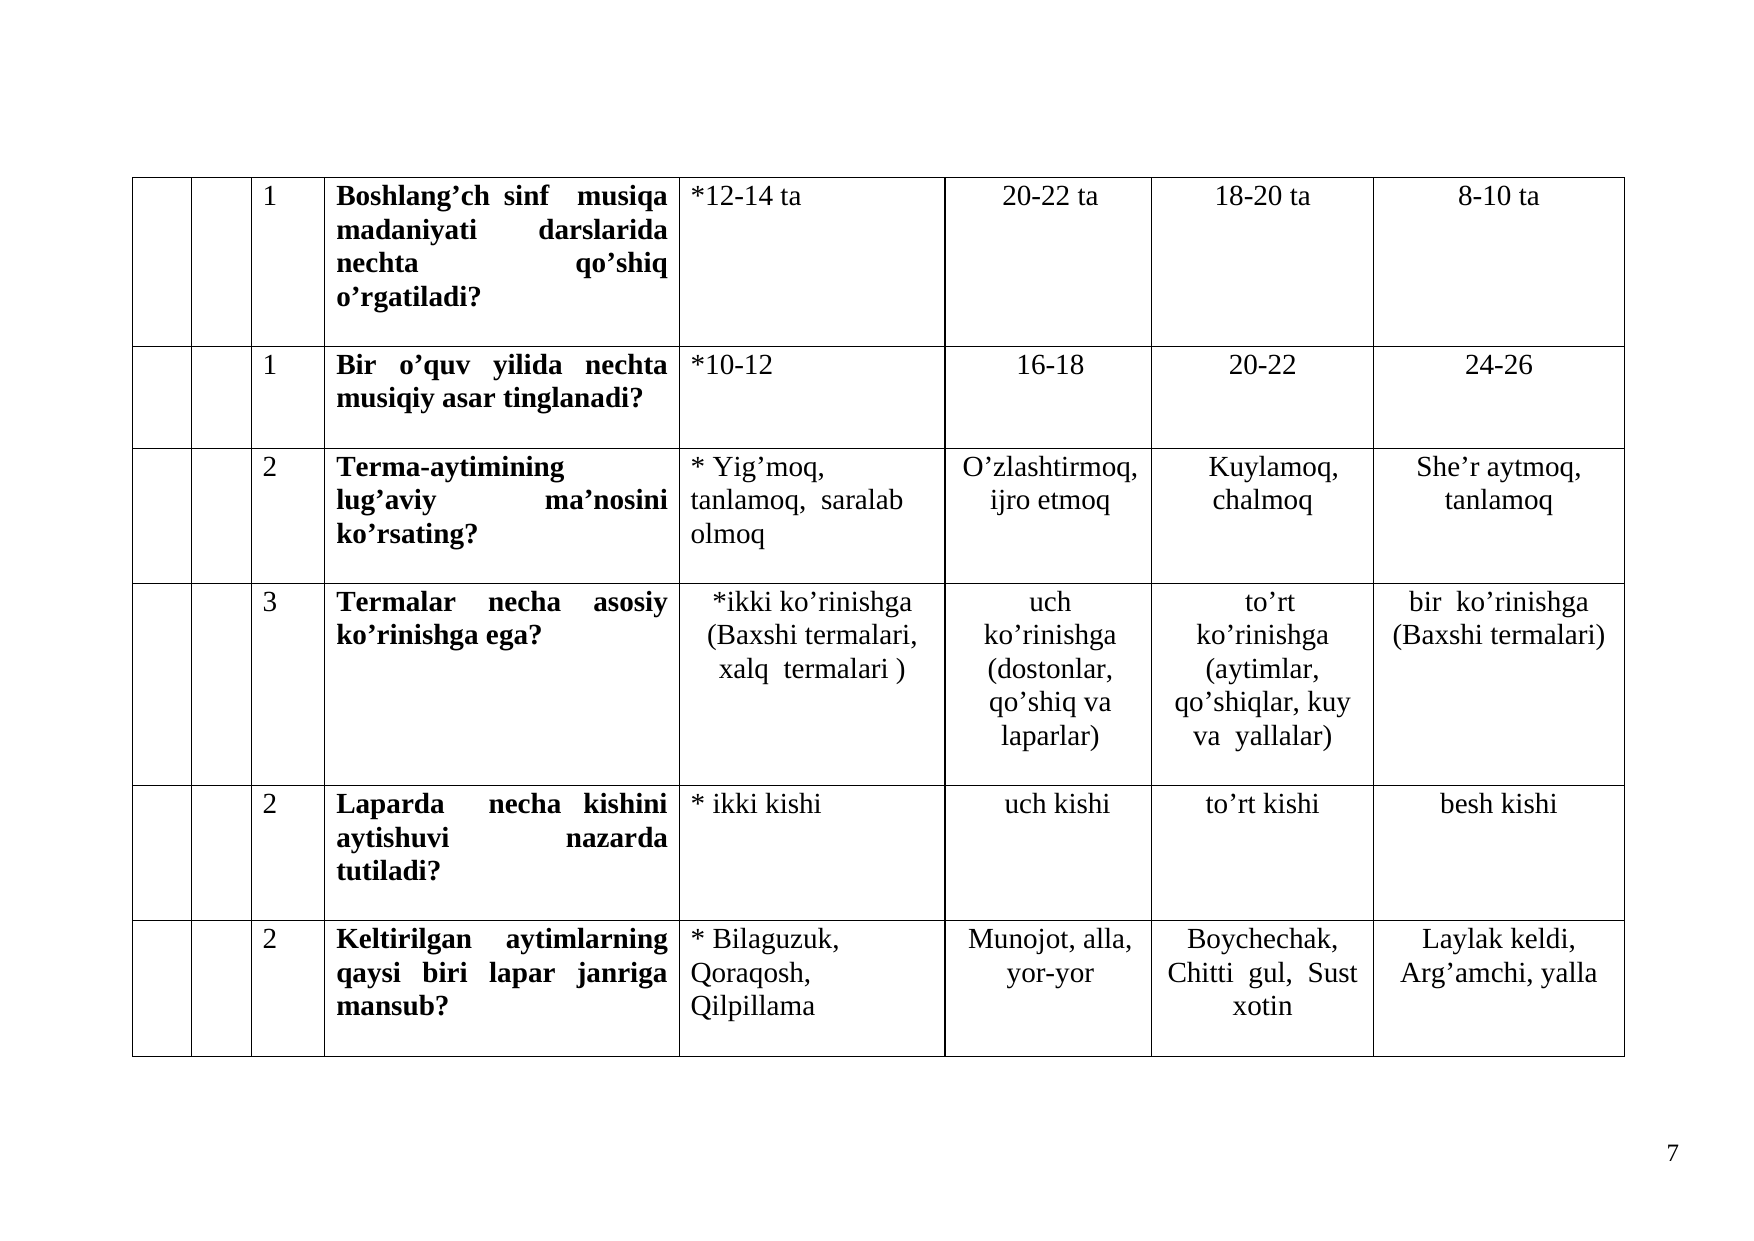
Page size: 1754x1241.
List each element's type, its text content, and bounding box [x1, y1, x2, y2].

table_cell to’rt kishi [1152, 786, 1373, 920]
table_cell 2 [252, 449, 324, 583]
table_cell [192, 178, 251, 346]
table_cell Laylak keldi, Arg’amchi, yalla [1374, 921, 1624, 1056]
table_cell 20-22 ta [946, 178, 1151, 346]
table_cell [133, 584, 191, 785]
table_cell [192, 584, 251, 785]
table_cell 2 [252, 786, 324, 920]
table_cell Terma-aytimining lug’aviy ma’nosini ko’rsating? [325, 449, 679, 583]
table_cell Termalar necha asosiy ko’rinishga ega? [325, 584, 679, 785]
table_cell Bir o’quv yilida nechta musiqiy asar tinglanadi? [325, 347, 679, 448]
table_cell * Yig’moq, tanlamoq, saralab olmoq [680, 449, 944, 583]
table_cell [133, 178, 191, 346]
table_cell Munojot, alla, yor-yor [946, 921, 1151, 1056]
table_cell [133, 449, 191, 583]
table_cell *12-14 ta [680, 178, 944, 346]
table_cell 8-10 ta [1374, 178, 1624, 346]
table_cell Boychechak, Chitti gul, Sust xotin [1152, 921, 1373, 1056]
table_cell [192, 449, 251, 583]
table_cell 2 [252, 921, 324, 1056]
table_cell to’rt ko’rinishga (aytimlar, qo’shiqlar, kuy va yallalar) [1152, 584, 1373, 785]
table_cell uch kishi [946, 786, 1151, 920]
table_cell 18-20 ta [1152, 178, 1373, 346]
table_cell 24-26 [1374, 347, 1624, 448]
table_cell Kuylamoq, chalmoq [1152, 449, 1373, 583]
table_cell [133, 347, 191, 448]
table_cell bir ko’rinishga (Baxshi termalari) [1374, 584, 1624, 785]
table_cell 16-18 [946, 347, 1151, 448]
table_cell Boshlang’ch sinf musiqa madaniyati darslarida nechta qo’shiq o’rgatiladi? [325, 178, 679, 346]
table_cell She’r aytmoq, tanlamoq [1374, 449, 1624, 583]
table_cell [192, 786, 251, 920]
table_cell 20-22 [1152, 347, 1373, 448]
table_cell Keltirilgan aytimlarning qaysi biri lapar janriga mansub? [325, 921, 679, 1056]
table_cell * ikki kishi [680, 786, 944, 920]
table_cell 3 [252, 584, 324, 785]
table_cell [133, 921, 191, 1056]
table_cell [192, 347, 251, 448]
table_cell uch ko’rinishga (dostonlar, qo’shiq va laparlar) [946, 584, 1151, 785]
table_cell 1 [252, 347, 324, 448]
table_cell *10-12 [680, 347, 944, 448]
table_cell * Bilaguzuk, Qoraqosh, Qilpillama [680, 921, 944, 1056]
table_cell [133, 786, 191, 920]
table_cell [192, 921, 251, 1056]
table_cell O’zlashtirmoq, ijro etmoq [946, 449, 1151, 583]
table_cell besh kishi [1374, 786, 1624, 920]
table_cell 1 [252, 178, 324, 346]
table_cell Laparda necha kishini aytishuvi nazarda tutiladi? [325, 786, 679, 920]
table_cell *ikki ko’rinishga (Baxshi termalari, xalq termalari ) [680, 584, 944, 785]
